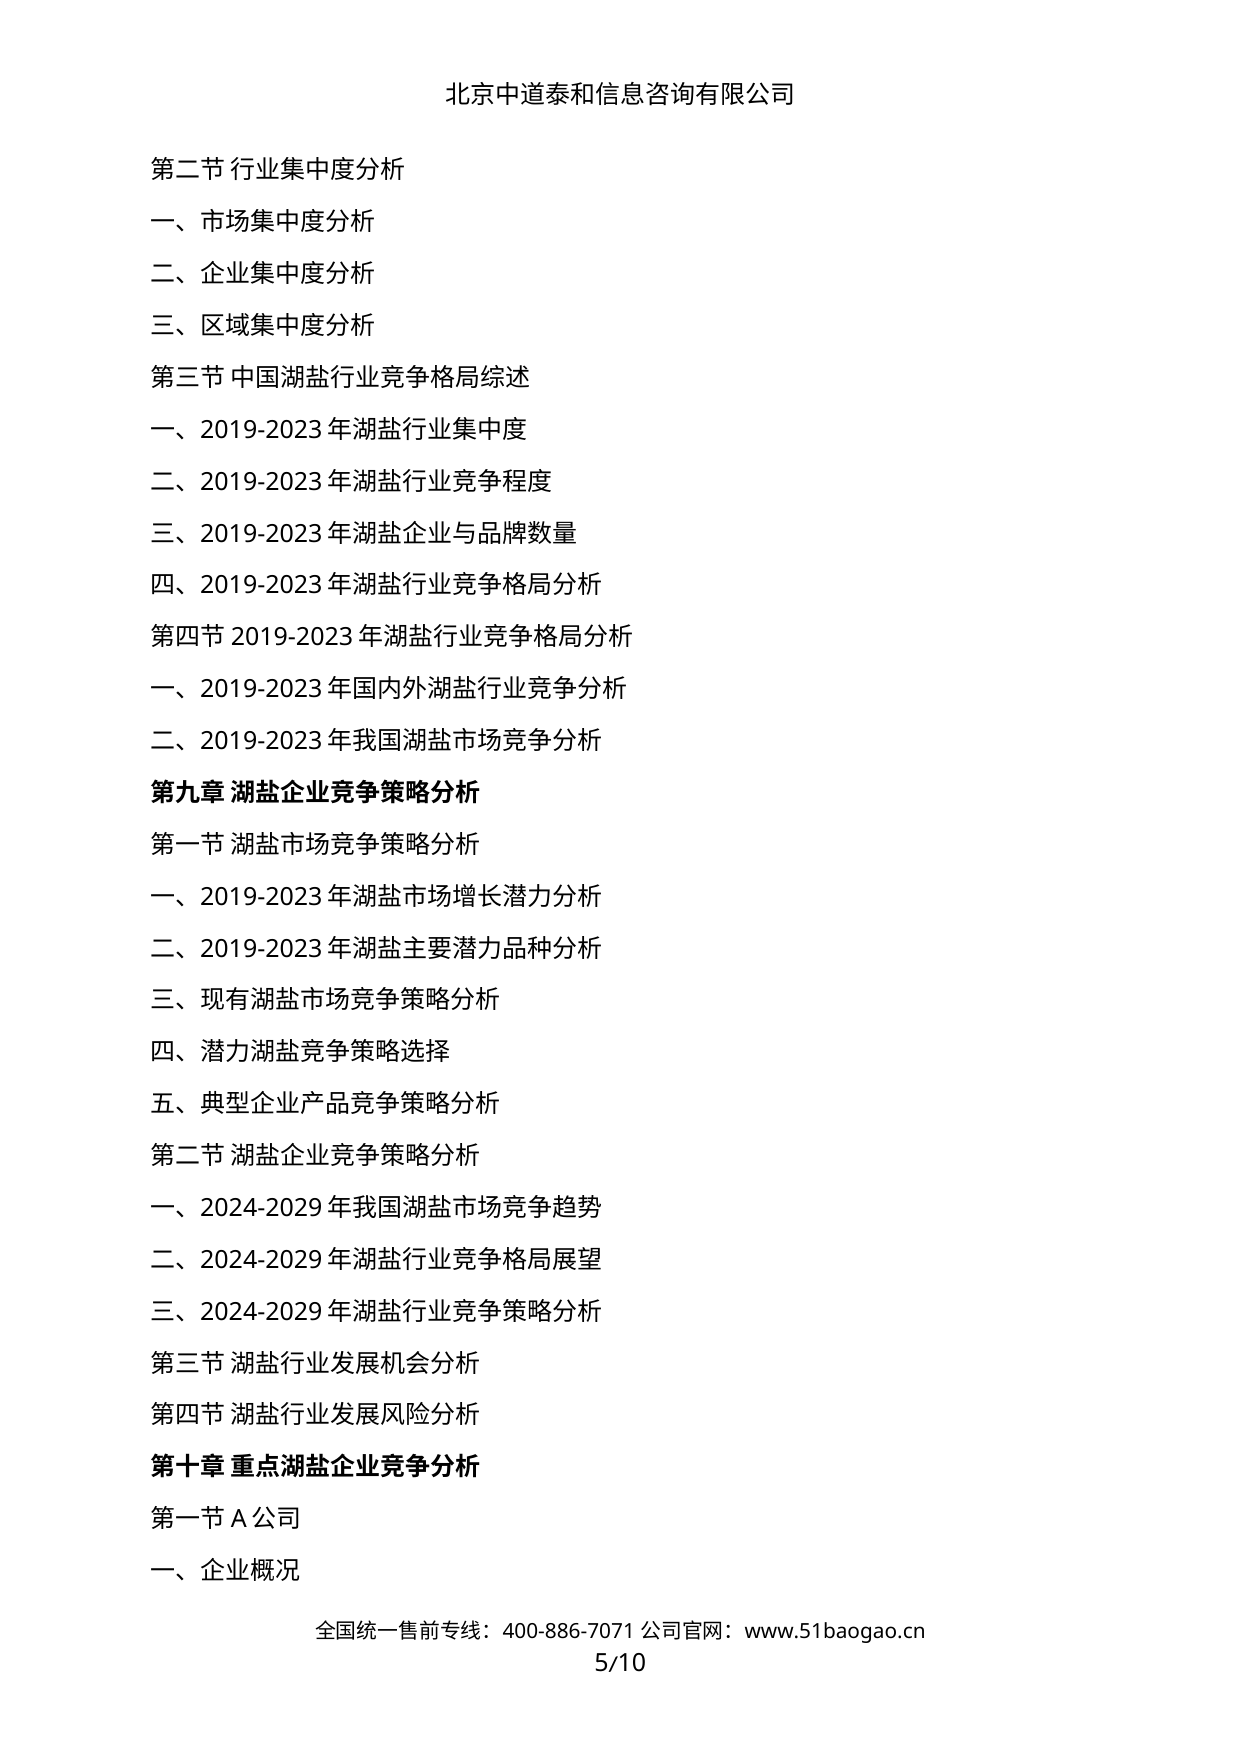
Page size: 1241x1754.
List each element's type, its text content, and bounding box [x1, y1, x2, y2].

text 第一节 A公司 [150, 1499, 1090, 1535]
text 一、2024-2029年我国湖盐市场竞争趋势 [150, 1187, 1090, 1224]
text 三、区域集中度分析 [150, 306, 1090, 342]
text 三、2024-2029年湖盐行业竞争策略分析 [150, 1291, 1090, 1327]
text 三、2019-2023年湖盐企业与品牌数量 [150, 513, 1090, 549]
text 二、企业集中度分析 [150, 254, 1090, 290]
text 四、潜力湖盐竞争策略选择 [150, 1032, 1090, 1068]
text 四、2019-2023年湖盐行业竞争格局分析 [150, 565, 1090, 601]
text 一、企业概况 [150, 1551, 1090, 1587]
text 一、2019-2023年湖盐市场增长潜力分析 [150, 876, 1090, 912]
text 第四节 湖盐行业发展风险分析 [150, 1395, 1090, 1431]
text 一、2019-2023年湖盐行业集中度 [150, 409, 1090, 446]
text 第四节 2019-2023年湖盐行业竞争格局分析 [150, 617, 1090, 653]
text 二、2019-2023年我国湖盐市场竞争分析 [150, 721, 1090, 757]
text 二、2019-2023年湖盐主要潜力品种分析 [150, 928, 1090, 964]
text 三、现有湖盐市场竞争策略分析 [150, 980, 1090, 1016]
text 第三节 中国湖盐行业竞争格局综述 [150, 357, 1090, 394]
text 二、2019-2023年湖盐行业竞争程度 [150, 461, 1090, 497]
text 二、2024-2029年湖盐行业竞争格局展望 [150, 1239, 1090, 1276]
text 第二节 行业集中度分析 [150, 150, 1090, 186]
text 第三节 湖盐行业发展机会分析 [150, 1343, 1090, 1379]
text 第二节 湖盐企业竞争策略分析 [150, 1136, 1090, 1172]
text 一、2019-2023年国内外湖盐行业竞争分析 [150, 669, 1090, 705]
text 一、市场集中度分析 [150, 202, 1090, 238]
text 第十章 重点湖盐企业竞争分析 [150, 1447, 1090, 1483]
text 五、典型企业产品竞争策略分析 [150, 1084, 1090, 1120]
text 第一节 湖盐市场竞争策略分析 [150, 824, 1090, 861]
text 第九章 湖盐企业竞争策略分析 [150, 772, 1090, 809]
